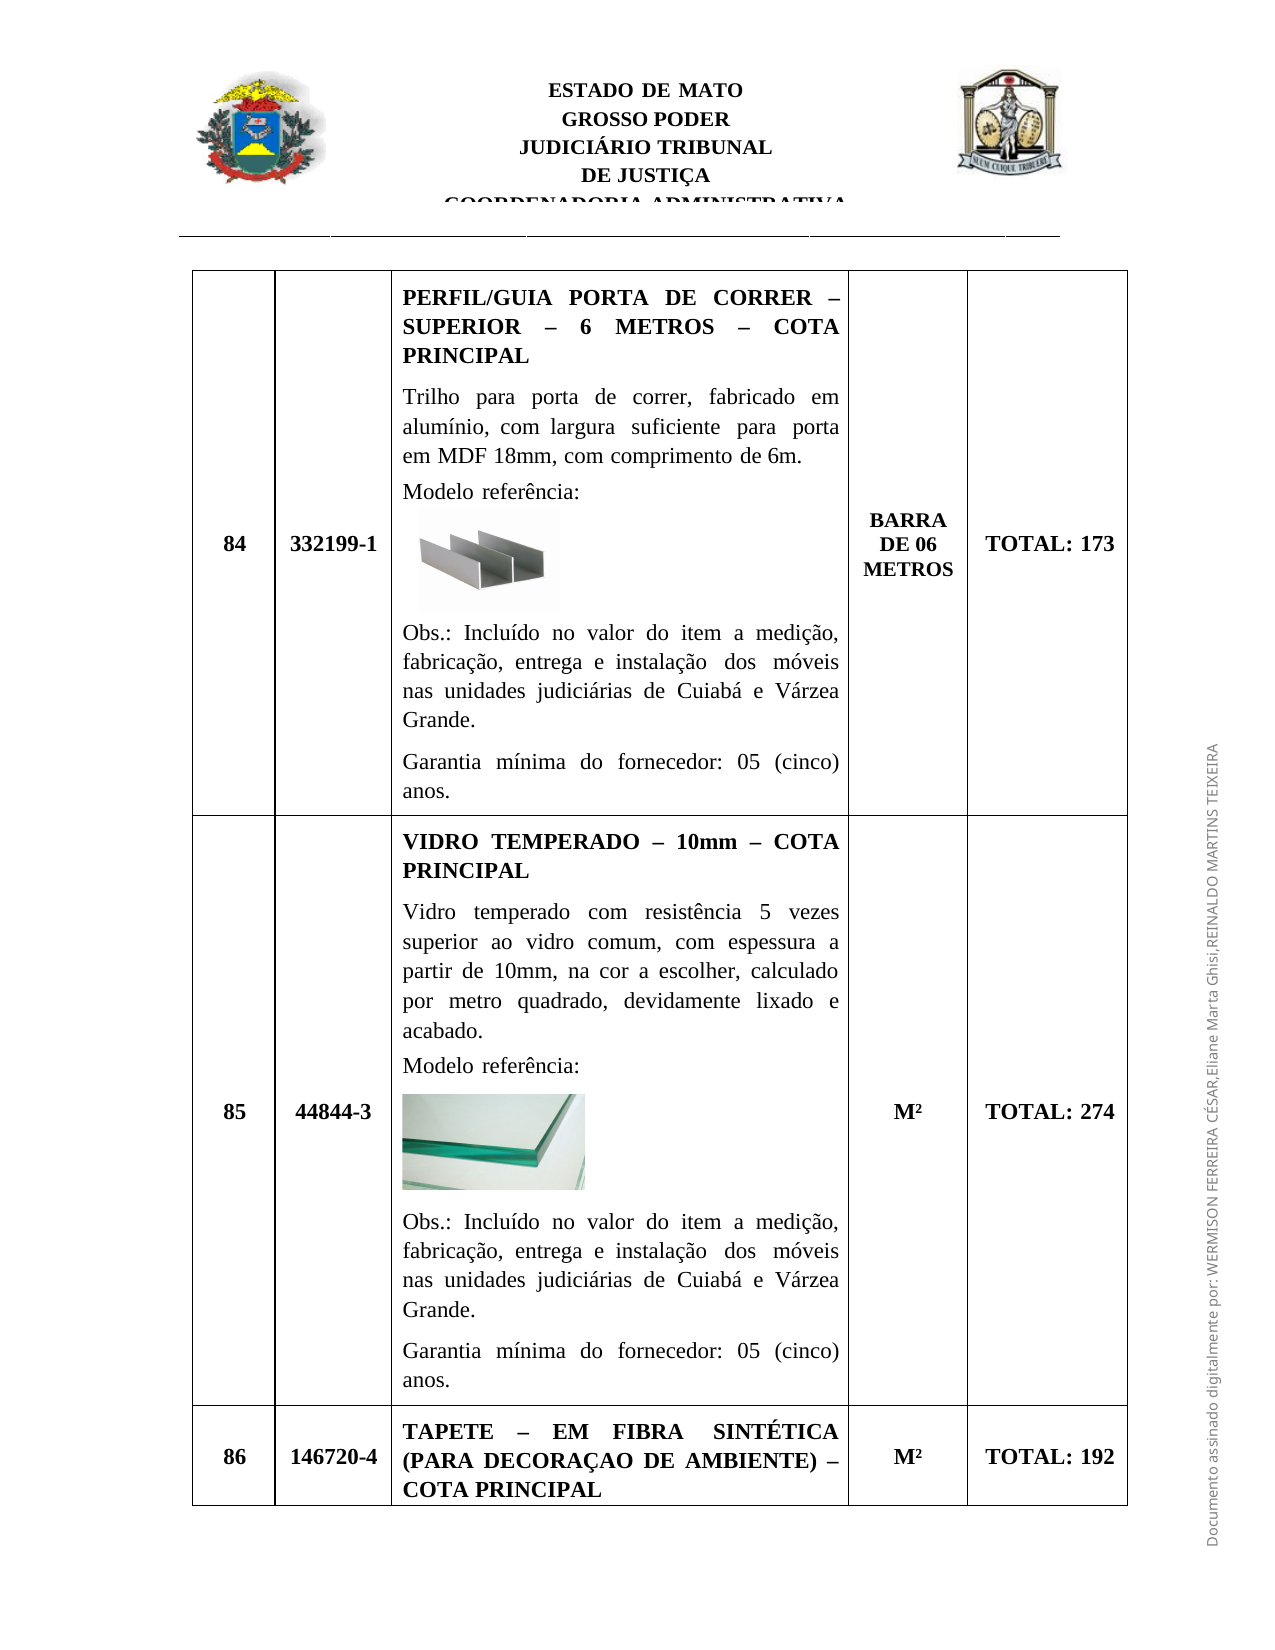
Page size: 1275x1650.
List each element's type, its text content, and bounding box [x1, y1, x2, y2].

table_cell 44844-3 [276, 816, 391, 1405]
table_cell M² [849, 816, 967, 1405]
table_cell VIDRO TEMPERADO – 10mm – COTA PRINCIPAL Vidro temperado com resistência 5 vezes superior ao vidro comum, com espessura a partir de 10mm, na cor a escolher, calculado por metro quadrado, devidamente lixado e acabado. Modelo referência: Obs.: Incluído no valor do item a medição, fabricação, entrega e instalação dos móveis nas unidades judiciárias de Cuiabá e Várzea Grande. Garantia mínima do fornecedor: 05 (cinco) anos. [392, 816, 848, 1405]
table_header 332199-1 [276, 271, 391, 815]
table_header BARRA DE 06 METROS [849, 271, 967, 815]
picture [195, 71, 327, 186]
picture [418, 507, 562, 613]
picture [948, 65, 1068, 180]
table_cell TOTAL: 192 [968, 1406, 1127, 1505]
picture [402, 1094, 585, 1190]
table_header 84 [193, 271, 274, 815]
table_header TOTAL: 173 [968, 271, 1127, 815]
table_cell TOTAL: 274 [968, 816, 1127, 1405]
table_header PERFIL/GUIA PORTA DE CORRER – SUPERIOR – 6 METROS – COTA PRINCIPAL Trilho para porta de correr, fabricado em alumínio, com largura suficiente para porta em MDF 18mm, com comprimento de 6m. Modelo referência: Obs.: Incluído no valor do item a medição, fabricação, entrega e instalação dos móveis nas unidades judiciárias de Cuiabá e Várzea Grande. Garantia mínima do fornecedor: 05 (cinco) anos. [392, 271, 848, 815]
table_cell 146720-4 [276, 1406, 391, 1505]
table_cell 86 [193, 1406, 274, 1505]
table_cell 85 [193, 816, 274, 1405]
table_cell TAPETE – EM FIBRA SINTÉTICA (PARA DECORAÇAO DE AMBIENTE) – COTA PRINCIPAL [392, 1406, 848, 1505]
table_cell M² [849, 1406, 967, 1505]
